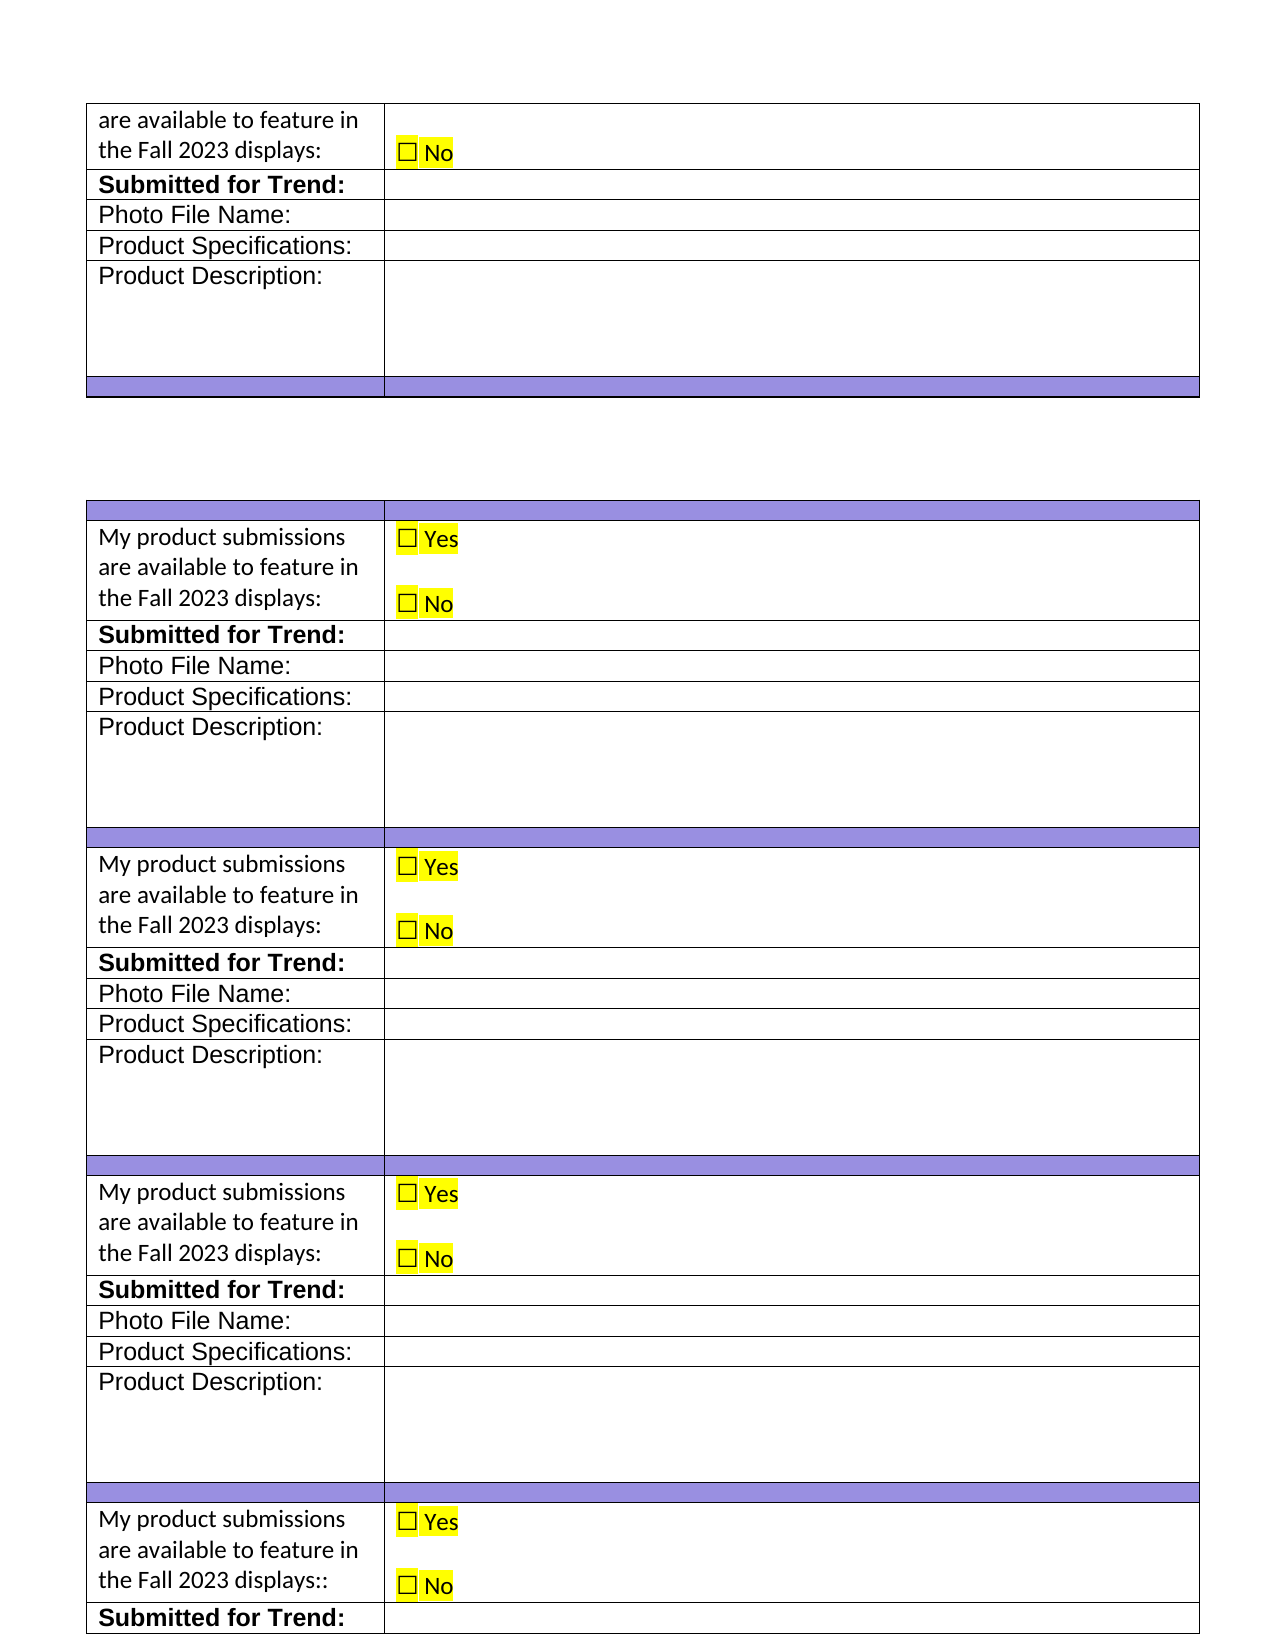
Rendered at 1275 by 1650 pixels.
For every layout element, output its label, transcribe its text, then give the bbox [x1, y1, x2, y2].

table_cell Product Specifications: [87, 231, 384, 260]
table_cell [385, 682, 1199, 711]
table_cell [87, 377, 384, 396]
table_cell My product submissions are available to feature in the Fall 2023 displays:: [87, 1503, 384, 1602]
table_cell Yes No [385, 848, 1199, 947]
table_cell [385, 200, 1199, 230]
table_cell [385, 712, 1199, 827]
table_cell [385, 1603, 1199, 1632]
table_header [385, 501, 1199, 520]
table_cell Photo File Name: [87, 1306, 384, 1336]
table_cell Product Specifications: [87, 682, 384, 711]
table_cell [385, 979, 1199, 1008]
table_cell [385, 828, 1199, 847]
table_cell [385, 170, 1199, 199]
table_cell Submitted for Trend: [87, 621, 384, 650]
table_cell Yes No [385, 1176, 1199, 1274]
table_cell [385, 1009, 1199, 1038]
table_cell [385, 1156, 1199, 1175]
table_cell Yes No [385, 521, 1199, 619]
table_cell [385, 1040, 1199, 1154]
table_cell My product submissions are available to feature in the Fall 2023 displays: [87, 1176, 384, 1274]
table_cell [385, 1276, 1199, 1305]
table_cell [87, 828, 384, 847]
table_cell Submitted for Trend: [87, 1276, 384, 1305]
table_cell [385, 948, 1199, 977]
table_cell Submitted for Trend: [87, 1603, 384, 1632]
table_cell Submitted for Trend: [87, 170, 384, 199]
table_cell Photo File Name: [87, 979, 384, 1008]
table_cell [87, 1156, 384, 1175]
table_cell [385, 1367, 1199, 1482]
table_cell [385, 377, 1199, 396]
table_cell Product Description: [87, 1367, 384, 1482]
table_cell [385, 231, 1199, 260]
table_cell [385, 1337, 1199, 1366]
table_header [87, 501, 384, 520]
table_cell [385, 1306, 1199, 1336]
table_cell [385, 261, 1199, 376]
table_cell Product Description: [87, 712, 384, 827]
table_cell [385, 621, 1199, 650]
table_cell Product Description: [87, 261, 384, 376]
table_cell Photo File Name: [87, 651, 384, 681]
table_cell Submitted for Trend: [87, 948, 384, 977]
table_cell Yes No [385, 104, 1199, 169]
table_cell My product submissions are available to feature in the Fall 2023 displays: [87, 848, 384, 947]
table_cell My product submissions are available to feature in the Fall 2023 displays: [87, 521, 384, 619]
table_cell [385, 1483, 1199, 1502]
table_cell Photo File Name: [87, 200, 384, 230]
table_cell Product Specifications: [87, 1337, 384, 1366]
table_cell [385, 651, 1199, 681]
table_cell Yes No [385, 1503, 1199, 1602]
table_cell Product Description: [87, 1040, 384, 1154]
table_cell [87, 104, 384, 169]
table_cell Product Specifications: [87, 1009, 384, 1038]
table_cell [87, 1483, 384, 1502]
